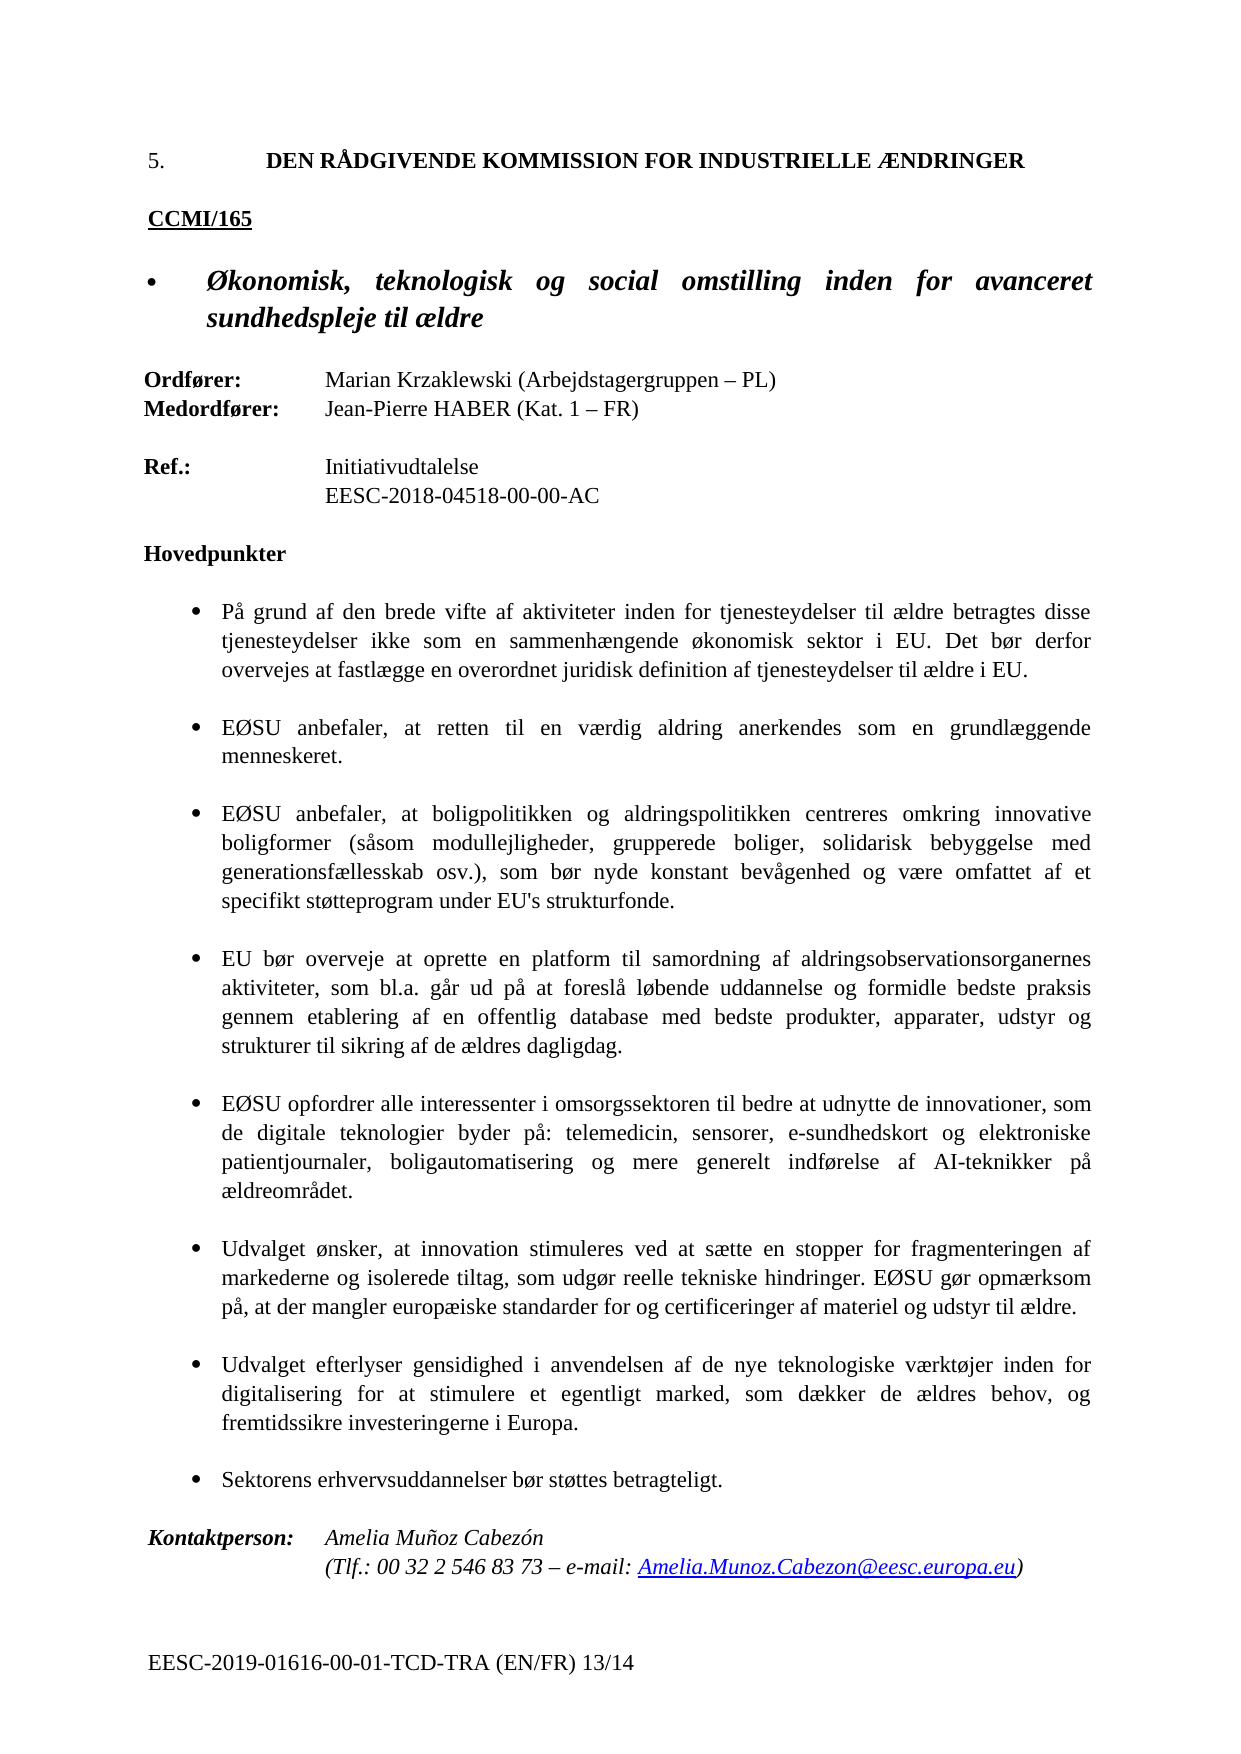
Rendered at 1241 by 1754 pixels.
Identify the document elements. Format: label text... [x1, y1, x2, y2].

list Sektorens erhvervsuddannelser bør støttes betragteligt. [192, 1467, 1093, 1493]
list EU bør overveje at oprette en platform til samordning af aldringsobservationsorganernes aktiviteter, som bl.a. går ud på at foreslå løbende uddannelse og formidle bedste praksis gennem etablering af en offentlig database med bedste produkter, apparater, udstyr og strukturer til sikring af de ældres dagligdag. [192, 945, 1093, 1058]
text Medordfører: Jean-Pierre HABER (Kat. 1 – FR) [143, 395, 1093, 421]
list Udvalget ønsker, at innovation stimuleres ved at sætte en stopper for fragmenteringen af markederne og isolerede tiltag, som udgør reelle tekniske hindringer. EØSU gør opmærksom på, at der mangler europæiske standarder for og certificeringer af materiel og udstyr til ældre. [192, 1235, 1093, 1319]
subtitle DEN RÅDGIVENDE KOMMISSION FOR INDUSTRIELLE ÆNDRINGER [148, 148, 1093, 174]
text Ref.: Initiativudtalelse [143, 453, 1093, 479]
list Udvalget efterlyser gensidighed i anvendelsen af de nye teknologiske værktøjer inden for digitalisering for at stimulere et egentligt marked, som dækker de ældres behov, og fremtidssikre investeringerne i Europa. [192, 1351, 1093, 1435]
text Kontaktperson: Amelia Muñoz Cabezón [148, 1524, 1093, 1551]
list Økonomisk, teknologisk og social omstilling inden for avanceret sundhedspleje til ældre [148, 263, 1093, 334]
list EØSU anbefaler, at boligpolitikken og aldringspolitikken centreres omkring innovative boligformer (såsom modullejligheder, grupperede boliger, solidarisk bebyggelse med generationsfællesskab osv.), som bør nyde konstant bevågenhed og være omfattet af et specifikt støtteprogram under EU's strukturfonde. [192, 801, 1093, 914]
list EØSU opfordrer alle interessenter i omsorgssektoren til bedre at udnytte de innovationer, som de digitale teknologier byder på: telemedicin, sensorer, e-sundhedskort og elektroniske patientjournaler, boligautomatisering og mere generelt indførelse af AI-teknikker på ældreområdet. [192, 1090, 1093, 1203]
text EESC-2018-04518-00-00-AC [325, 482, 1093, 508]
list EØSU anbefaler, at retten til en værdig aldring anerkendes som en grundlæggende menneskeret. [192, 714, 1093, 769]
list På grund af den brede vifte af aktiviteter inden for tjenesteydelser til ældre betragtes disse tjenesteydelser ikke som en sammenhængende økonomisk sektor i EU. Det bør derfor overvejes at fastlægge en overordnet juridisk definition af tjenesteydelser til ældre i EU. [192, 598, 1093, 682]
text Hovedpunkter [143, 540, 1093, 566]
text Ordfører: Marian Krzaklewski (Arbejdstagergruppen – PL) [143, 366, 1093, 392]
text CCMI/165 [148, 206, 1093, 232]
text (Tlf.: 00 32 2 546 83 73 – e-mail: Amelia.Munoz.Cabezon@eesc.europa.eu) [148, 1553, 1093, 1580]
